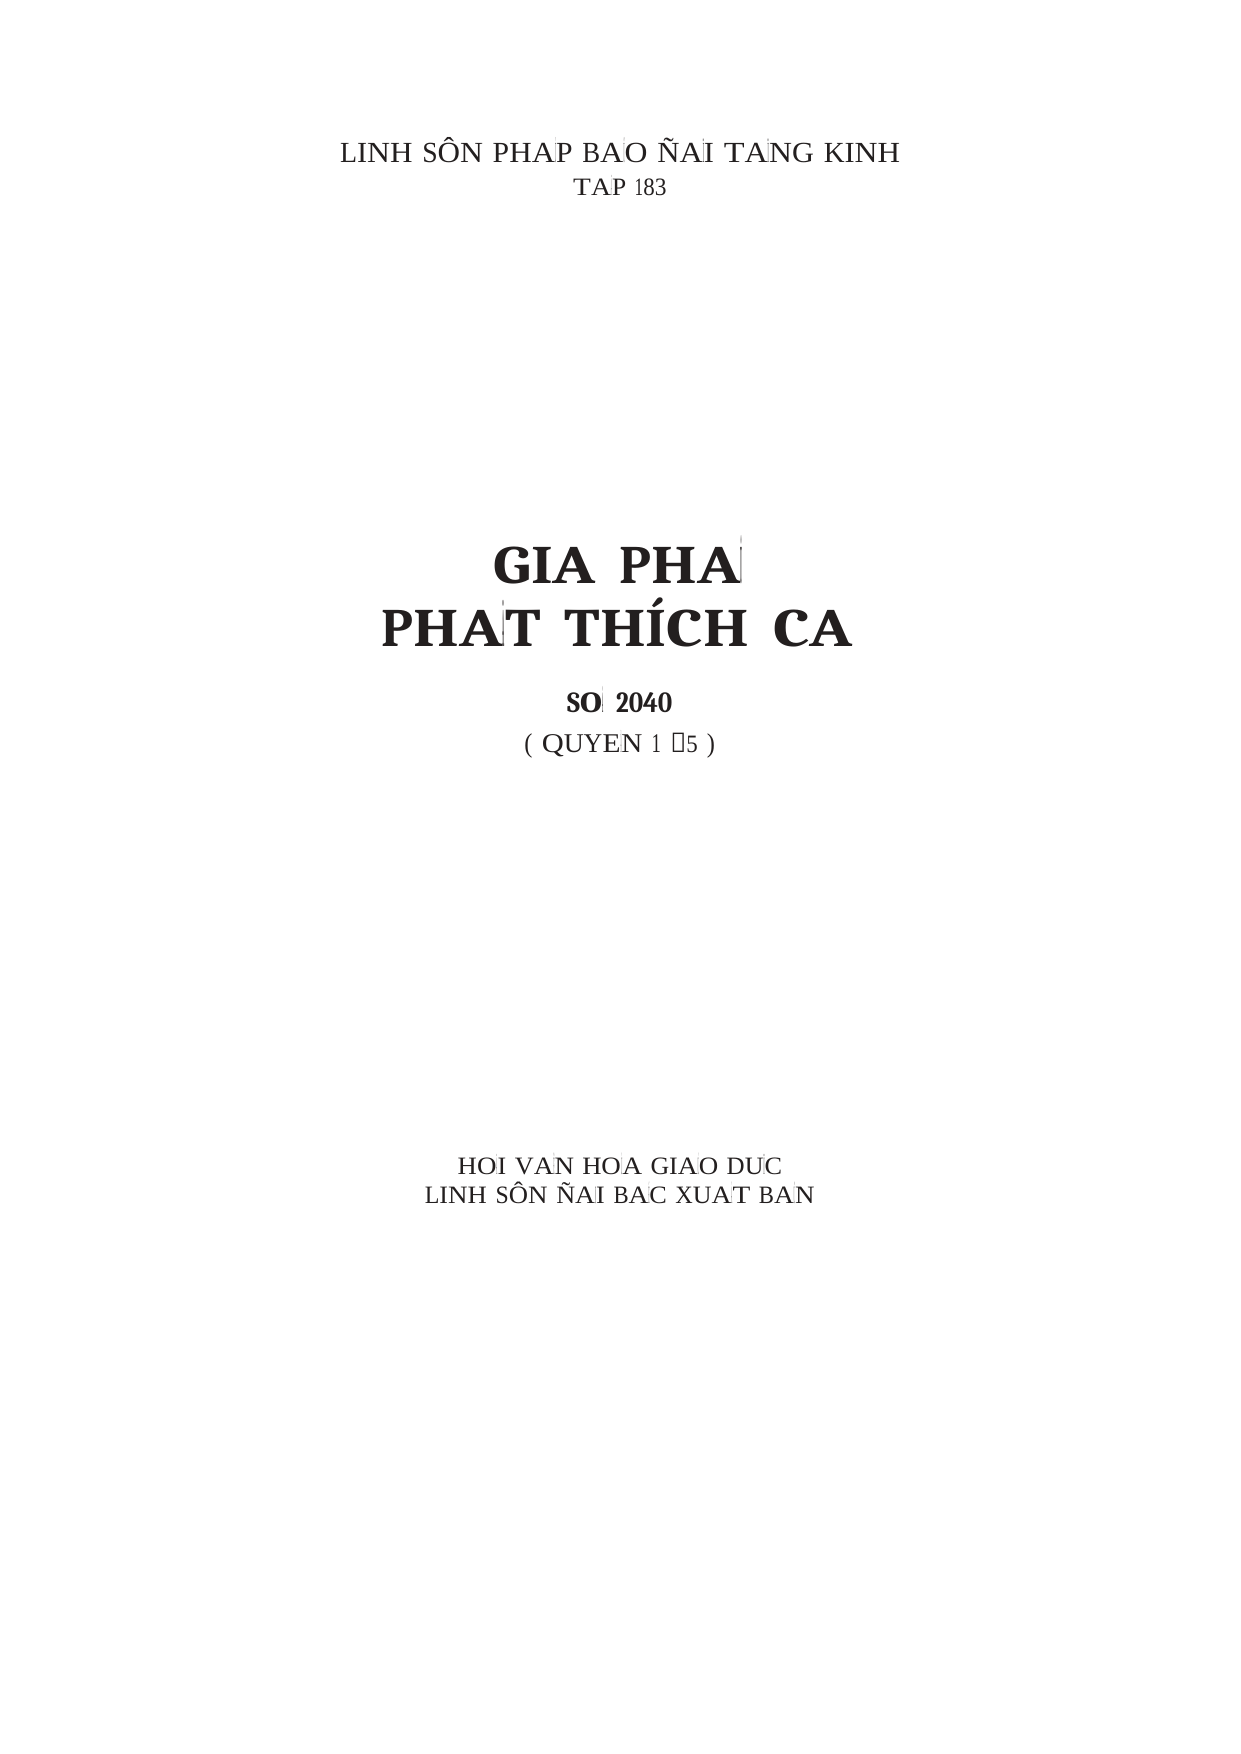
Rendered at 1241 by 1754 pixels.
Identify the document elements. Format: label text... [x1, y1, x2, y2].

text ( QUYEÅN 1 5 ) [336, 723, 903, 760]
text LINH SÔN PHAÙP BAÛO ÑAÏI TAÏNG KINH [337, 135, 903, 169]
title GIA PHAÛ PHAÄT THÍCH CA [381, 534, 901, 659]
text SOÁ 2040 [337, 686, 903, 719]
text HOÄI VAÊN HOÙA GIAÙO DUÏC LINH SÔN ÑAØI BAÉC XUAÁT BAÛN [424, 1151, 815, 1209]
text TAÄP 183 [337, 172, 903, 201]
